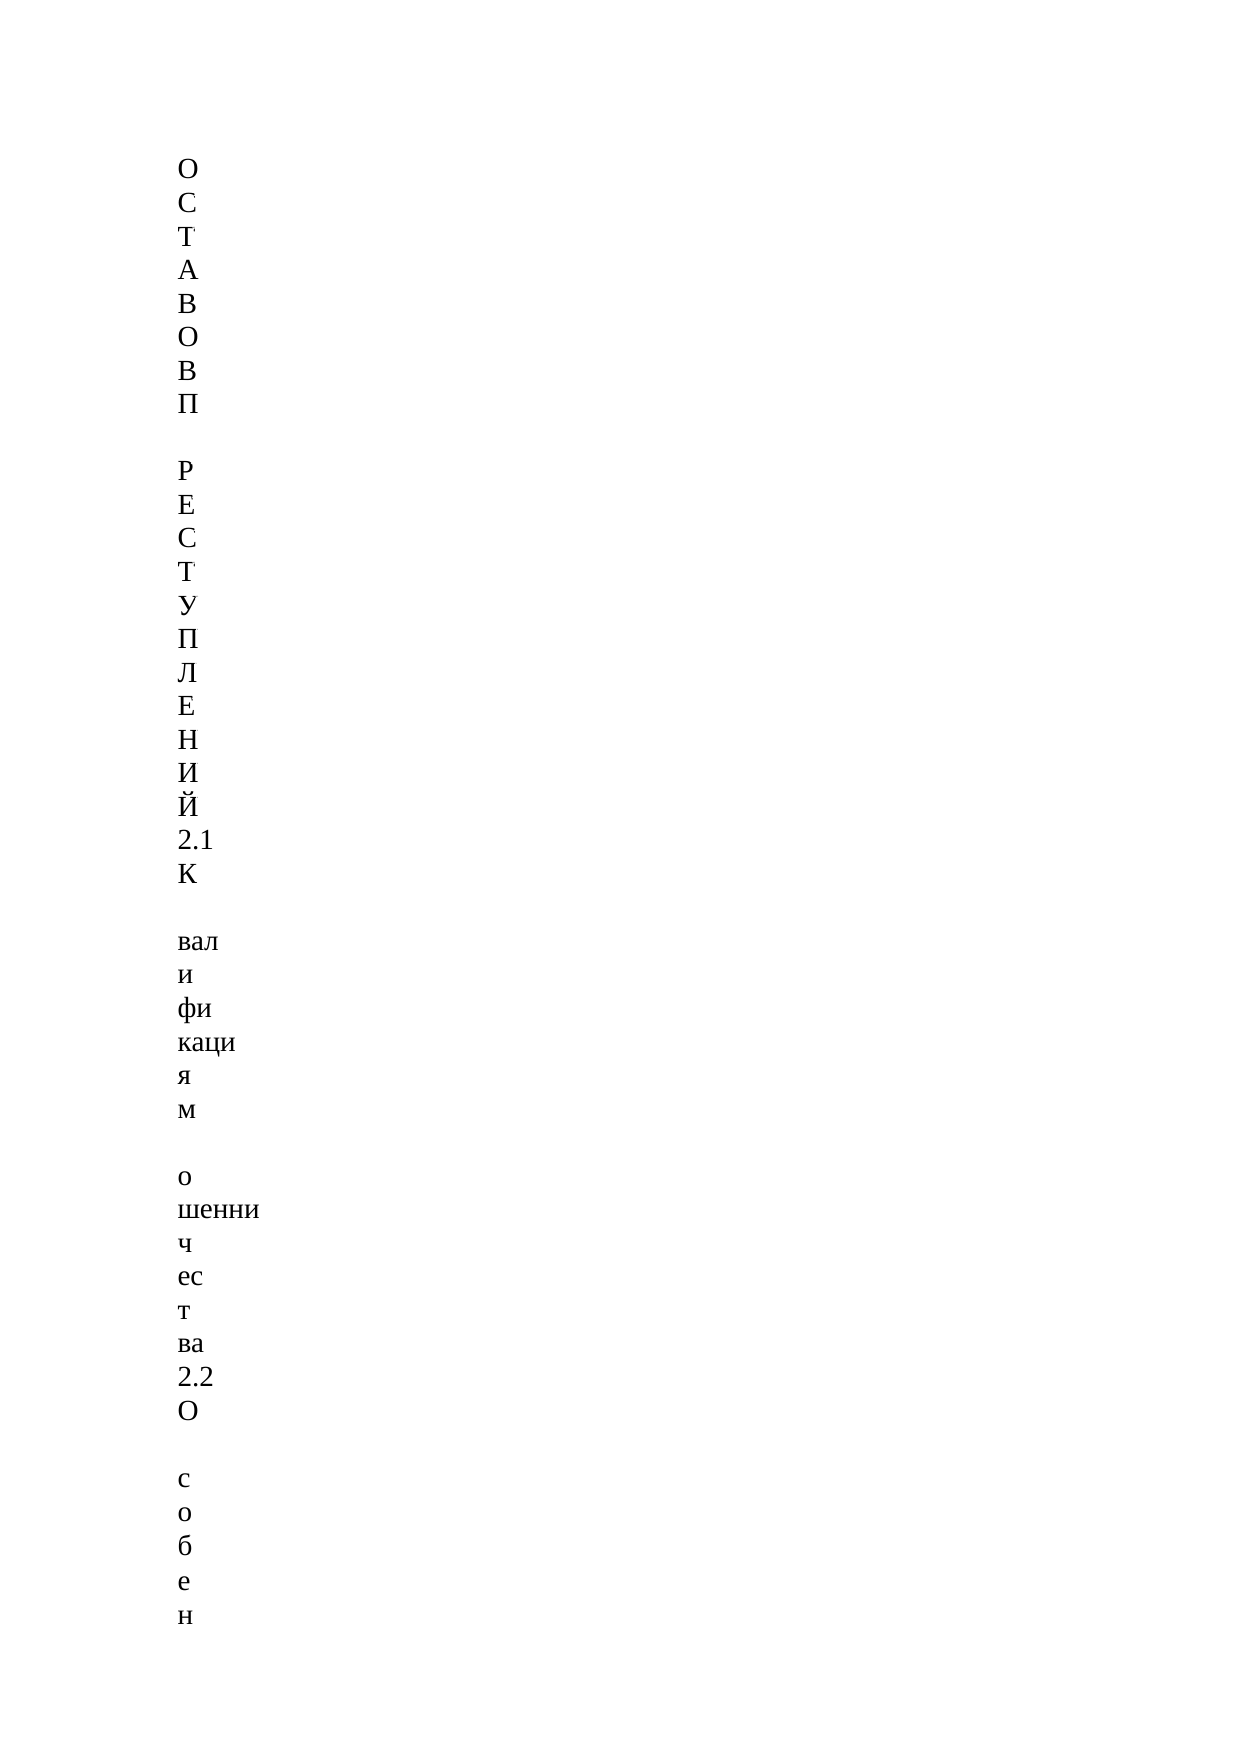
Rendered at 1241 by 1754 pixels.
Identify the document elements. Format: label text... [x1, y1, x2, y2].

text 2.1 Кܰвалܰиܰфиܰкациܰяܰ мܰоܰшенниܰчܰесܰтܰва [177, 822, 1152, 1359]
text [177, 118, 1152, 822]
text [177, 1359, 1152, 1631]
